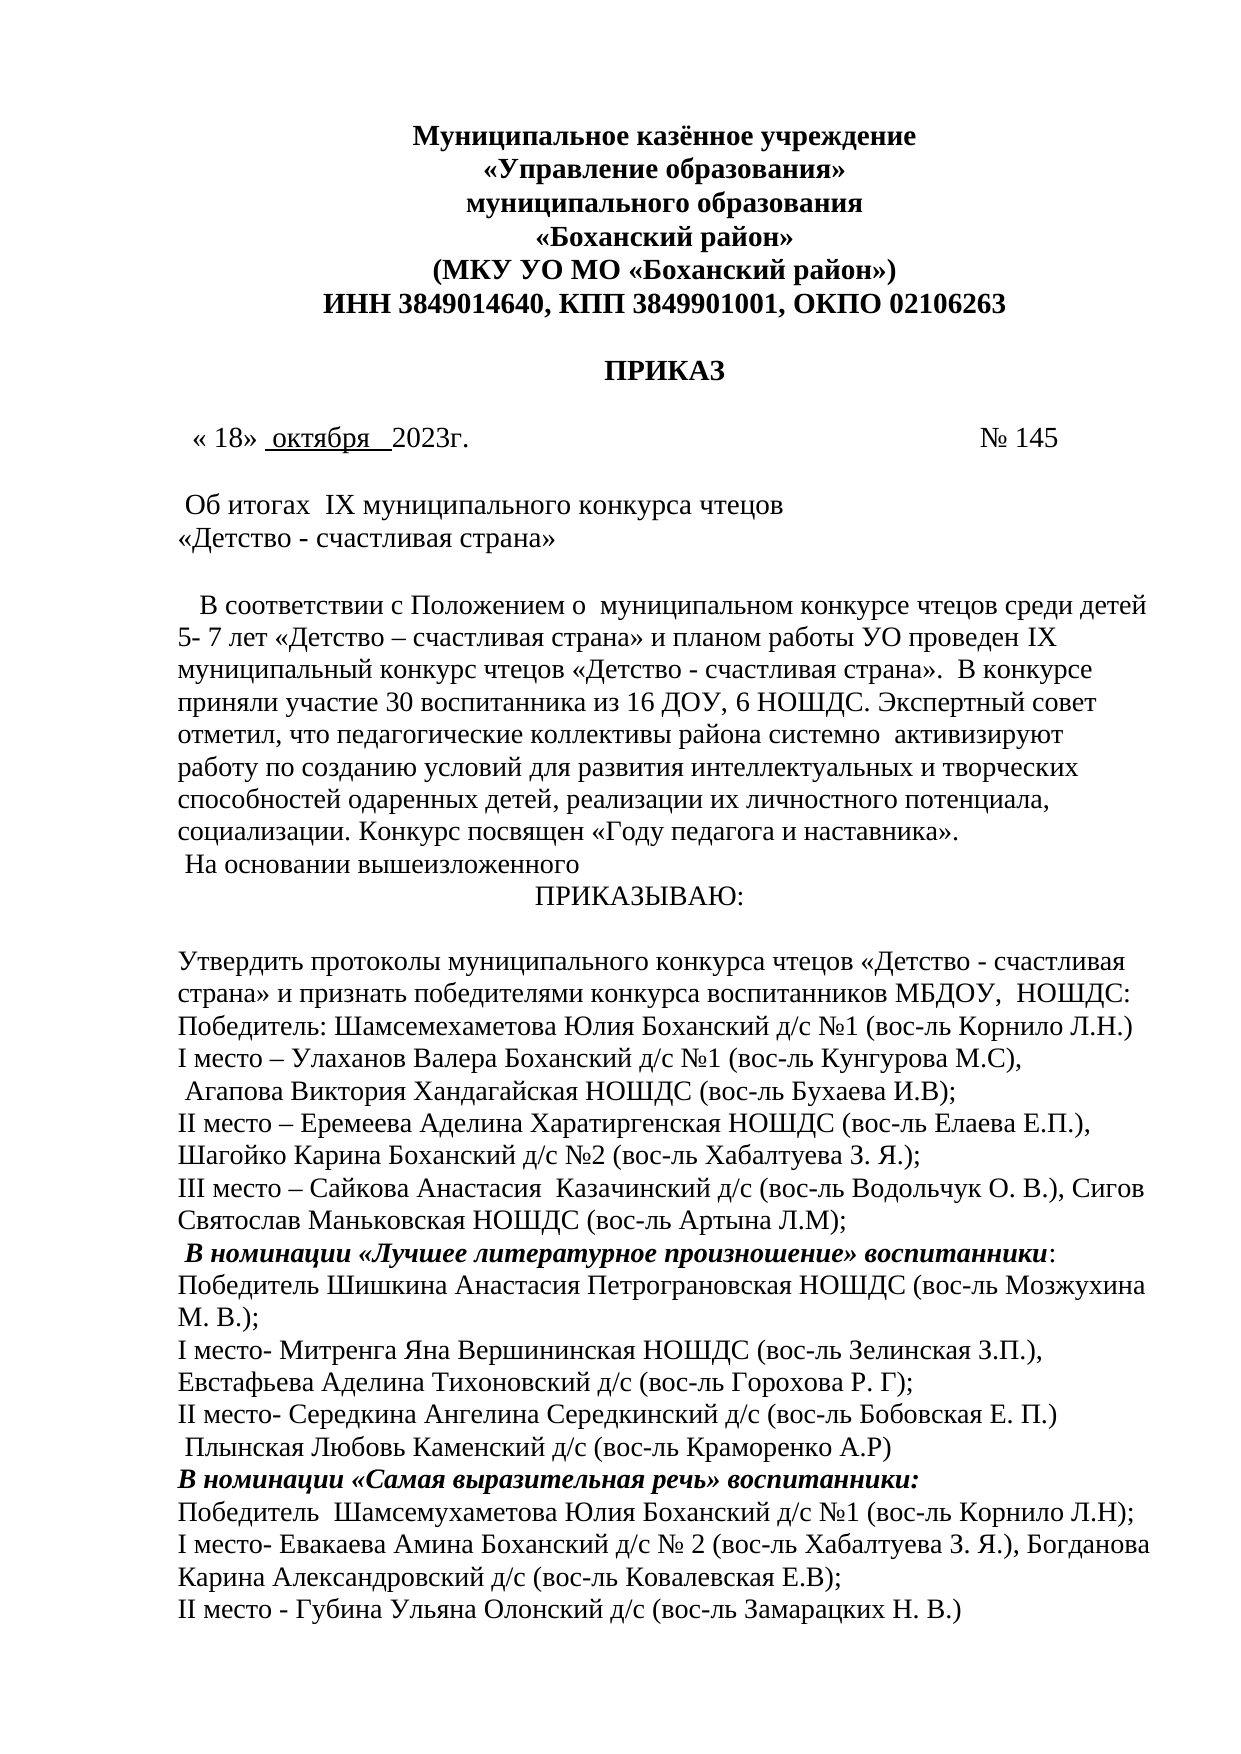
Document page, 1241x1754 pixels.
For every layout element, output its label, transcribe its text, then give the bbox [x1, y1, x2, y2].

text Агапова Виктория Хандагайская НОШДС (вос-ль Бухаева И.В); [177, 1074, 1152, 1106]
text «Боханский район» [177, 219, 1152, 252]
text муниципального образования [177, 185, 1152, 219]
text ПРИКАЗ [177, 353, 1152, 386]
text Победитель Шамсемухаметова Юлия Боханский д/с №1 (вос-ль Корнило Л.Н); [177, 1495, 1152, 1527]
text (МКУ УО МО «Боханский район») [177, 252, 1152, 286]
text Плынская Любовь Каменский д/с (вос-ль Краморенко А.Р) [177, 1430, 1152, 1462]
text ИНН 3849014640, КПП 3849901001, ОКПО 02106263 [177, 286, 1152, 319]
text Об итогах IX муниципального конкурса чтецов [177, 487, 1152, 521]
text Утвердить протоколы муниципального конкурса чтецов «Детство - счастливая страна» и признать победителями конкурса воспитанников МБДОУ, НОШДС: [177, 944, 1152, 1009]
text II место- Середкина Ангелина Середкинский д/с (вос-ль Бобовская Е. П.) [177, 1398, 1152, 1430]
text II место – Еремеева Аделина Харатиргенская НОШДС (вос-ль Елаева Е.П.), Шагойко Карина Боханский д/с №2 (вос-ль Хабалтуева З. Я.); [177, 1106, 1152, 1171]
text III место – Сайкова Анастасия Казачинский д/с (вос-ль Водольчук О. В.), Сигов Святослав Маньковская НОШДС (вос-ль Артына Л.М); [177, 1171, 1152, 1236]
text Муниципальное казённое учреждение [177, 118, 1152, 152]
text «Детство - счастливая страна» [177, 521, 1152, 554]
text Победитель Шишкина Анастасия Петрограновская НОШДС (вос-ль Мозжухина М. В.); [177, 1268, 1152, 1333]
text II место - Губина Ульяна Олонский д/с (вос-ль Замарацких Н. В.) [177, 1592, 1152, 1624]
text I место – Улаханов Валера Боханский д/с №1 (вос-ль Кунгурова М.С), [177, 1041, 1152, 1074]
text «Управление образования» [177, 152, 1152, 185]
text ПРИКАЗЫВАЮ: [177, 879, 1152, 912]
text I место- Митренга Яна Вершининская НОШДС (вос-ль Зелинская З.П.), Евстафьева Аделина Тихоновский д/с (вос-ль Горохова Р. Г); [177, 1333, 1152, 1398]
text На основании вышеизложенного [177, 847, 1152, 879]
text « 18» октября 2023г. № 145 [177, 420, 1152, 453]
text Победитель: Шамсемехаметова Юлия Боханский д/с №1 (вос-ль Корнило Л.Н.) [177, 1009, 1152, 1041]
text В соответствии с Положением о муниципальном конкурсе чтецов среди детей 5- 7 лет «Детство – счастливая страна» и планом работы УО проведен IX муниципальный конкурс чтецов «Детство - счастливая страна». В конкурсе приняли участие 30 воспитанника из 16 ДОУ, 6 НОШДС. Экспертный совет отметил, что педагогические коллективы района системно активизируют работу по созданию условий для развития интеллектуальных и творческих способностей одаренных детей, реализации их личностного потенциала, социализации. Конкурс посвящен «Году педагога и наставника». [177, 588, 1152, 847]
text В номинации «Самая выразительная речь» воспитанники: [177, 1462, 1152, 1495]
text В номинации «Лучшее литературное произношение» воспитанники: [177, 1236, 1152, 1268]
text I место- Евакаева Амина Боханский д/с № 2 (вос-ль Хабалтуева З. Я.), Богданова Карина Александровский д/с (вос-ль Ковалевская Е.В); [177, 1527, 1152, 1592]
